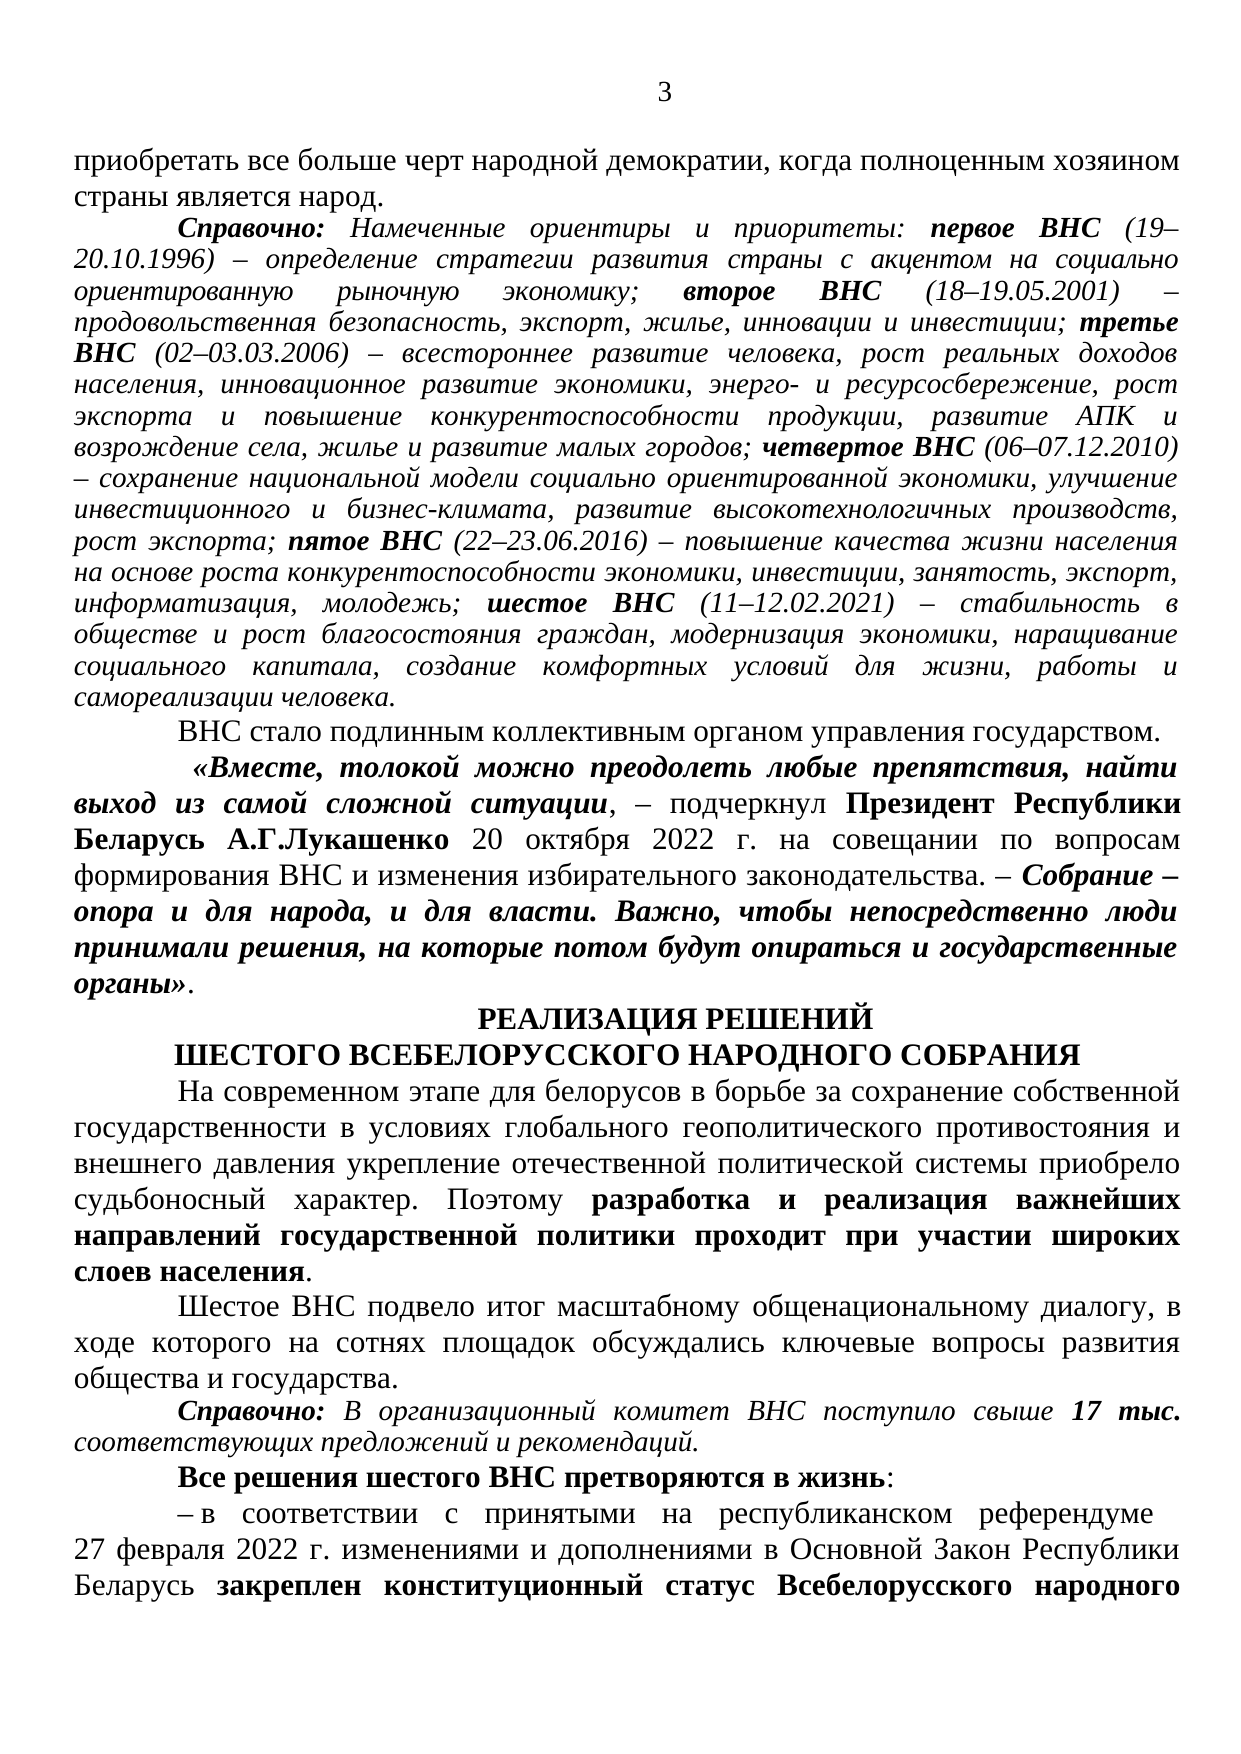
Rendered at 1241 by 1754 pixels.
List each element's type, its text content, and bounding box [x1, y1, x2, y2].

text Все решения шестого ВНС претворяются в жизнь: [74, 1458, 1181, 1494]
text На современном этапе для белорусов в борьбе за сохранение собственной государственности в условиях глобального геополитического противостояния и внешнего давления укрепление отечественной политической системы приобрело судьбоносный характер. Поэтому разработка и реализация важнейших направлений государственной политики проходит при участии широких слоев населения. [74, 1072, 1181, 1288]
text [74, 1494, 1181, 1602]
text Справочно: В организационный комитет ВНС поступило свыше 17 тыс. соответствующих предложений и рекомендаций. [74, 1396, 1181, 1458]
text «Вместе, толокой можно преодолеть любые препятствия, найти выход из самой сложной ситуации, – подчеркнул Президент Республики Беларусь А.Г.Лукашенко 20 октября 2022 г. на совещании по вопросам формирования ВНС и изменения избирательного законодательства. – Собрание – опора и для народа, и для власти. Важно, чтобы непосредственно люди принимали решения, на которые потом будут опираться и государственные органы». [74, 749, 1181, 1000]
text РЕАЛИЗАЦИЯ РЕШЕНИЙ ШЕСТОГО ВСЕБЕЛОРУССКОГО НАРОДНОГО СОБРАНИЯ [74, 1000, 1181, 1072]
text Справочно: Намеченные ориентиры и приоритеты: первое ВНС (19–20.10.1996) – определение стратегии развития страны с акцентом на социально ориентированную рыночную экономику; второе ВНС (18–19.05.2001) – продовольственная безопасность, экспорт, жилье, инновации и инвестиции; третье ВНС (02–03.03.2006) – всестороннее развитие человека, рост реальных доходов населения, инновационное развитие экономики, энерго- и ресурсосбережение, рост экспорта и повышение конкурентоспособности продукции, развитие АПК и возрождение села, жилье и развитие малых городов; четвертое ВНС (06–07.12.2010) – сохранение национальной модели социально ориентированной экономики, улучшение инвестиционного и бизнес-климата, развитие высокотехнологичных производств, рост экспорта; пятое ВНС (22–23.06.2016) – повышение качества жизни населения на основе роста конкурентоспособности экономики, инвестиции, занятость, экспорт, информатизация, молодежь; шестое ВНС (11–12.02.2021) – стабильность в обществе и рост благосостояния граждан, модернизация экономики, наращивание социального капитала, создание комфортных условий для жизни, работы и самореализации человека. [74, 213, 1181, 713]
text Шестое ВНС подвело итог масштабному общенациональному диалогу, в ходе которого на сотнях площадок обсуждались ключевые вопросы развития общества и государства. [74, 1288, 1181, 1396]
text ВНС стало подлинным коллективным органом управления государством. [74, 713, 1181, 749]
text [74, 141, 1181, 213]
